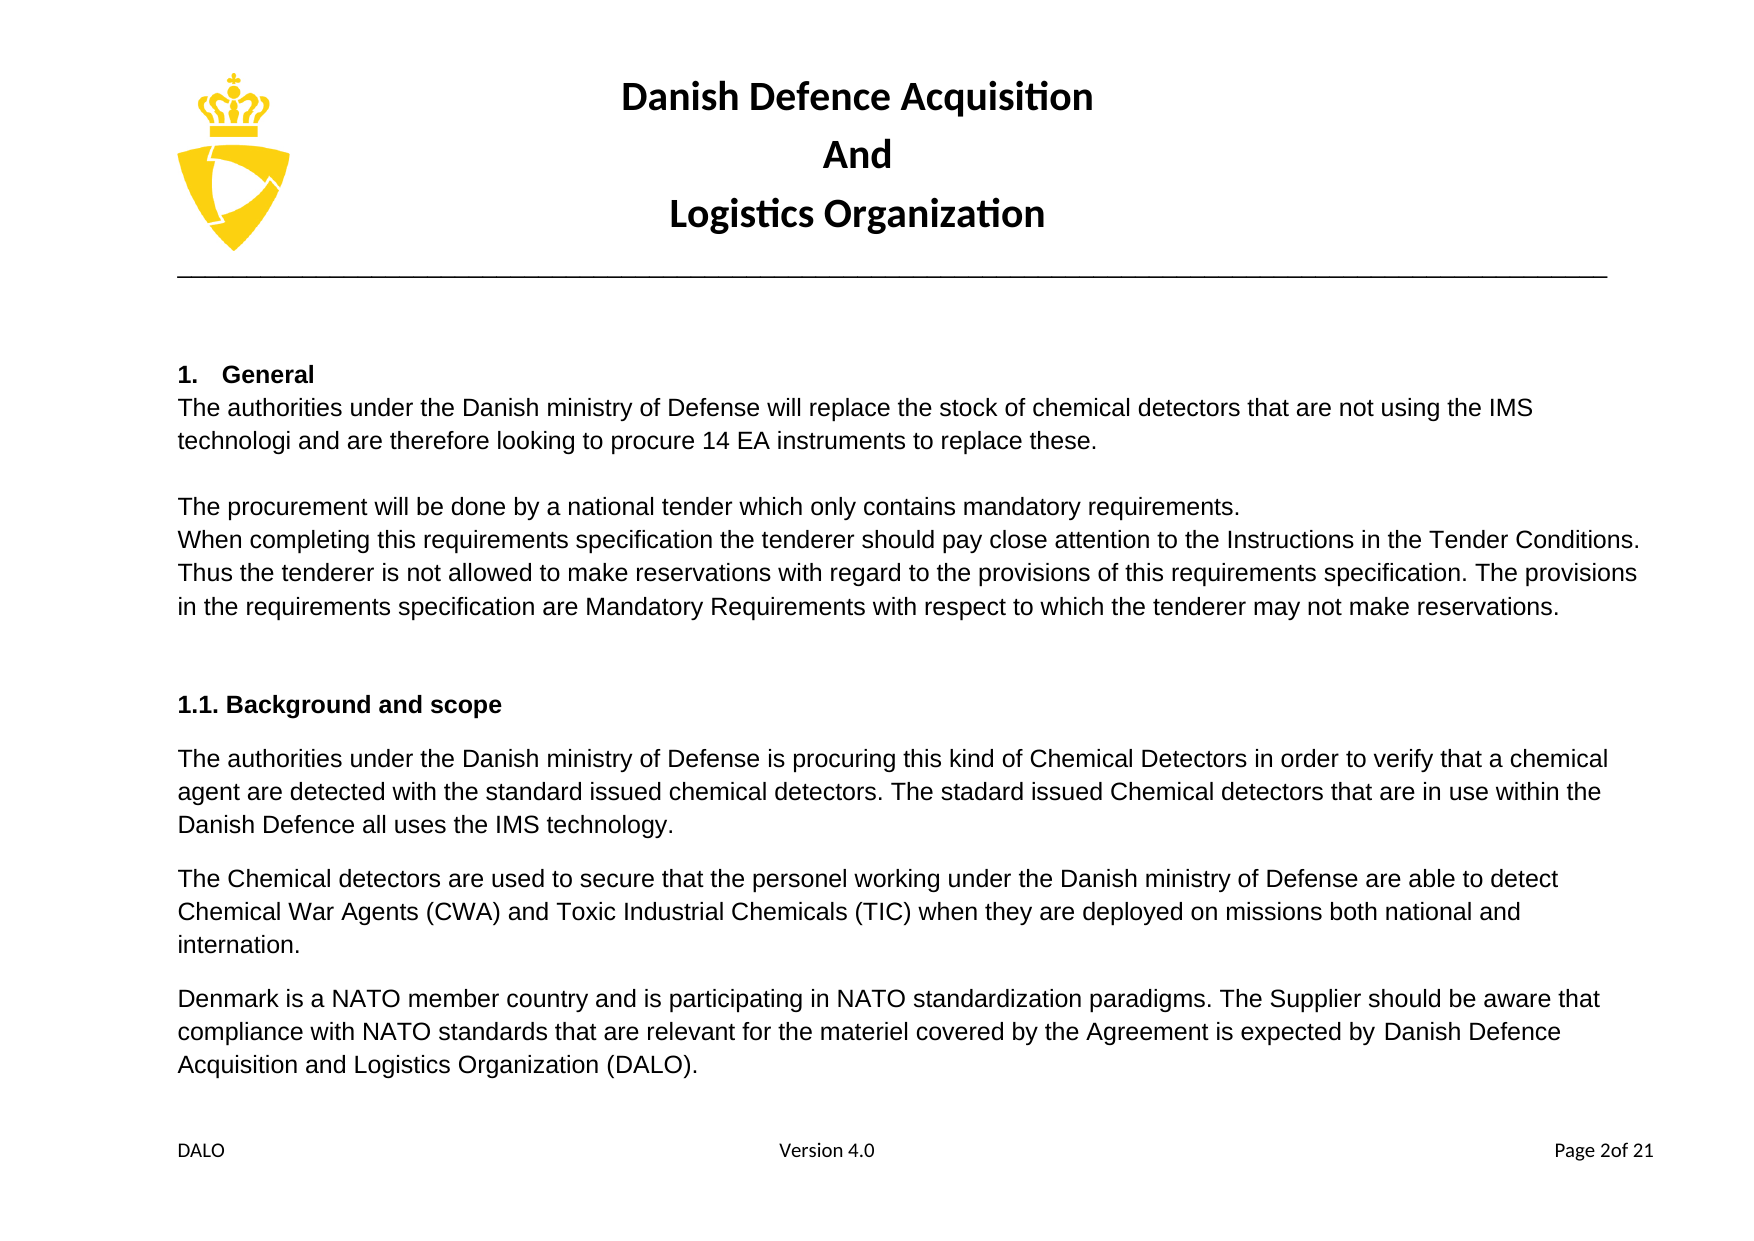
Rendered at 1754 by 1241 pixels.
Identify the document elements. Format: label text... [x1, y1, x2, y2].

list in the requirements specification are Mandatory Requirements with respect to which the tenderer may not make reservations. [177, 591, 1651, 620]
list When completing this requirements specification the tenderer should pay close attention to the Instructions in the Tender Conditions. [177, 525, 1651, 554]
text The Chemical detectors are used to secure that the personel working under the Danish ministry of Defense are able to detect Chemical War Agents (CWA) and Toxic Industrial Chemicals (TIC) when they are deployed on missions both national and internation. [177, 864, 1651, 959]
picture [177, 73, 290, 251]
list Thus the tenderer is not allowed to make reservations with regard to the provisions of this requirements specification. The provisions [177, 558, 1651, 587]
text Denmark is a NATO member country and is participating in NATO standardization paradigms. The Supplier should be aware that compliance with NATO standards that are relevant for the materiel covered by the Agreement is expected by Danish Defence Acquisition and Logistics Organization (DALO). [177, 984, 1651, 1079]
list The authorities under the Danish ministry of Defense will replace the stock of chemical detectors that are not using the IMS technologi and are therefore looking to procure 14 EA instruments to replace these. [177, 393, 1651, 455]
text The authorities under the Danish ministry of Defense is procuring this kind of Chemical Detectors in order to verify that a chemical agent are detected with the standard issued chemical detectors. The stadard issued Chemical detectors that are in use within the Danish Defence all uses the IMS technology. [177, 744, 1651, 839]
list 1.1. Background and scope [177, 691, 1651, 719]
list General [177, 360, 1651, 389]
list The procurement will be done by a national tender which only contains mandatory requirements. [177, 492, 1651, 521]
